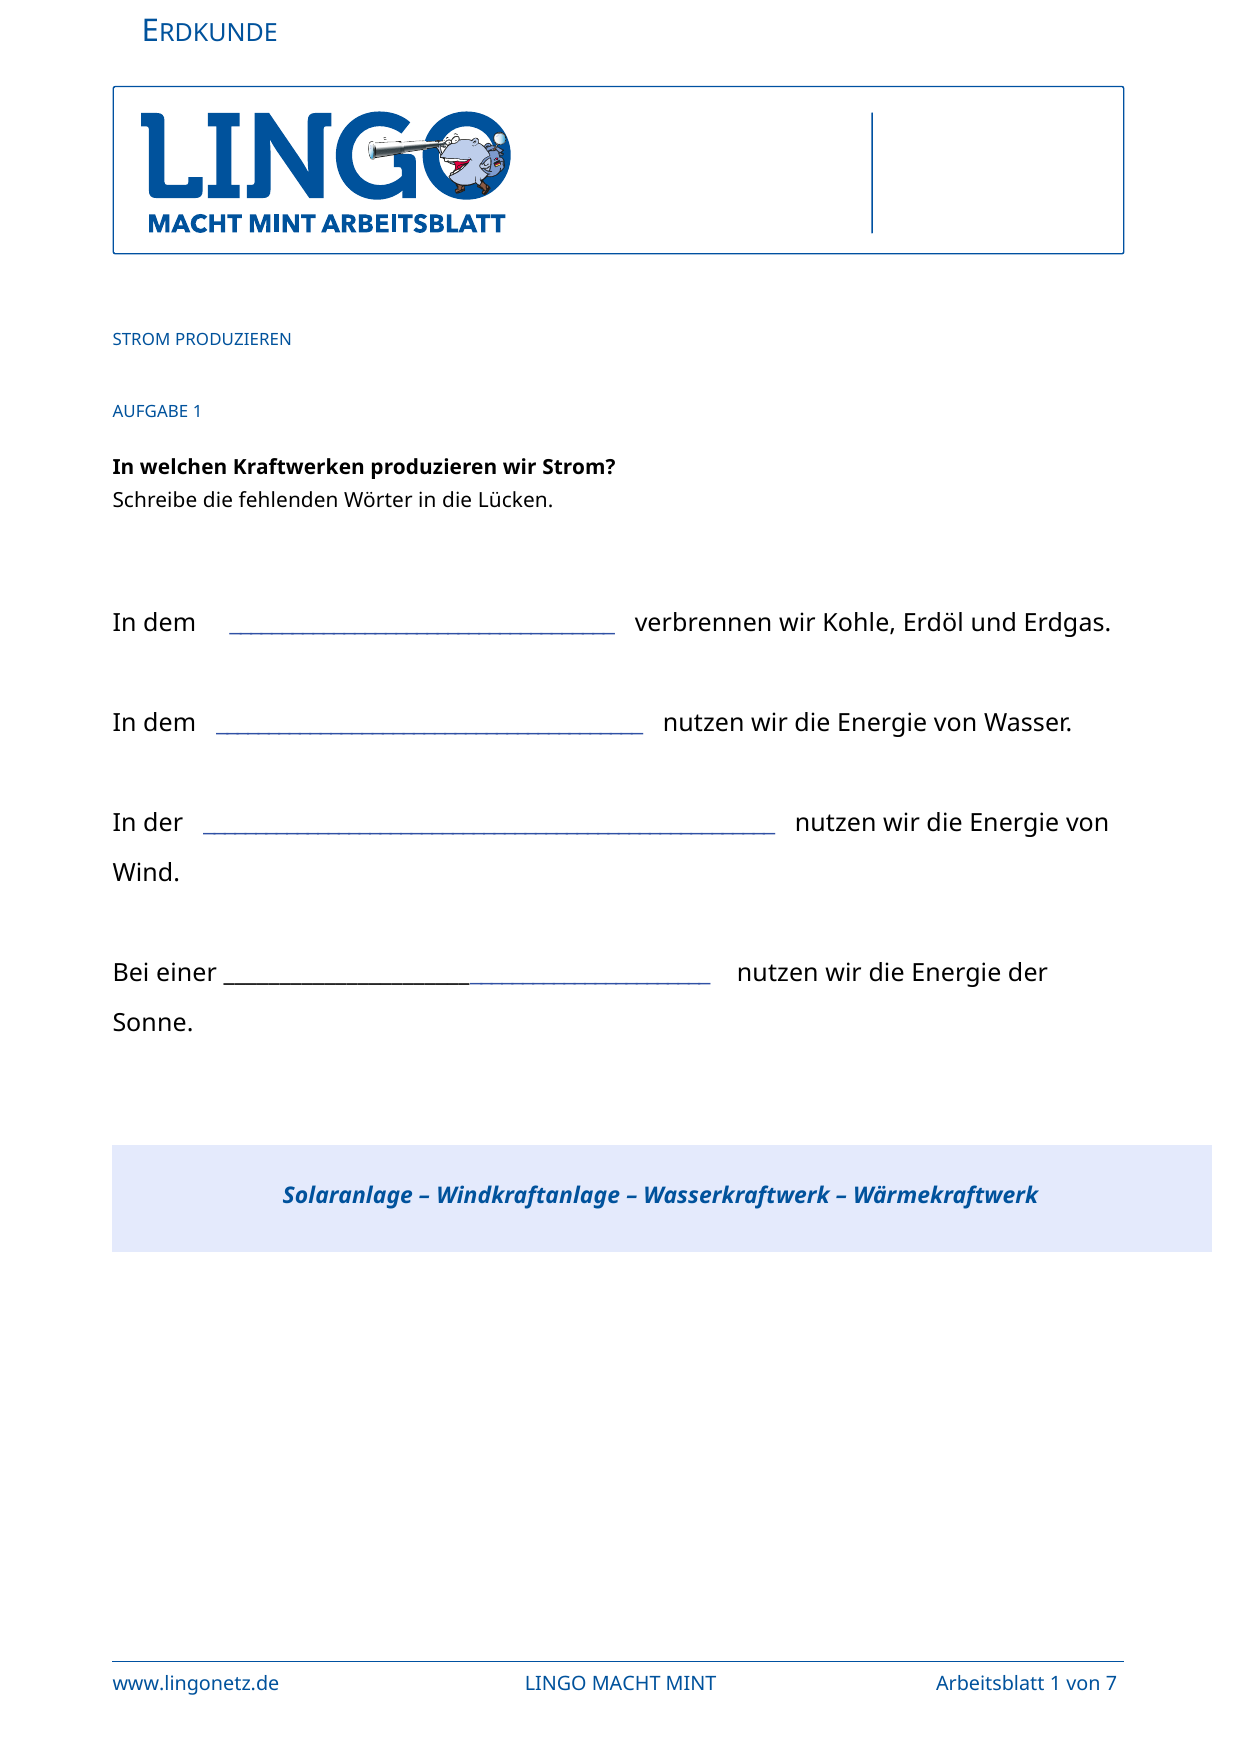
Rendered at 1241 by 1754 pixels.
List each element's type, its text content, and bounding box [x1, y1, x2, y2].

text Bei einer _____________________________________________ nutzen wir die Energie der Sonne. [112, 942, 1128, 1042]
text AUFGABE 1 [112, 406, 1128, 437]
text In der _______________________________________________________ nutzen wir die Energie von Wind. [112, 742, 1128, 892]
text In dem _____________________________________ verbrennen wir Kohle, Erdöl und Erdgas. [112, 592, 1128, 642]
text In welchen Kraftwerken produzieren wir Strom? Schreibe die fehlenden Wörter in die Lücken. [112, 452, 1128, 513]
table_header Solaranlage – Windkraftanlage – Wasserkraftwerk – Wärmekraftwerk [112, 1145, 1212, 1252]
text In dem _________________________________________ nutzen wir die Energie von Wasser. [112, 692, 1128, 742]
text Strom produzieren [112, 333, 1128, 364]
